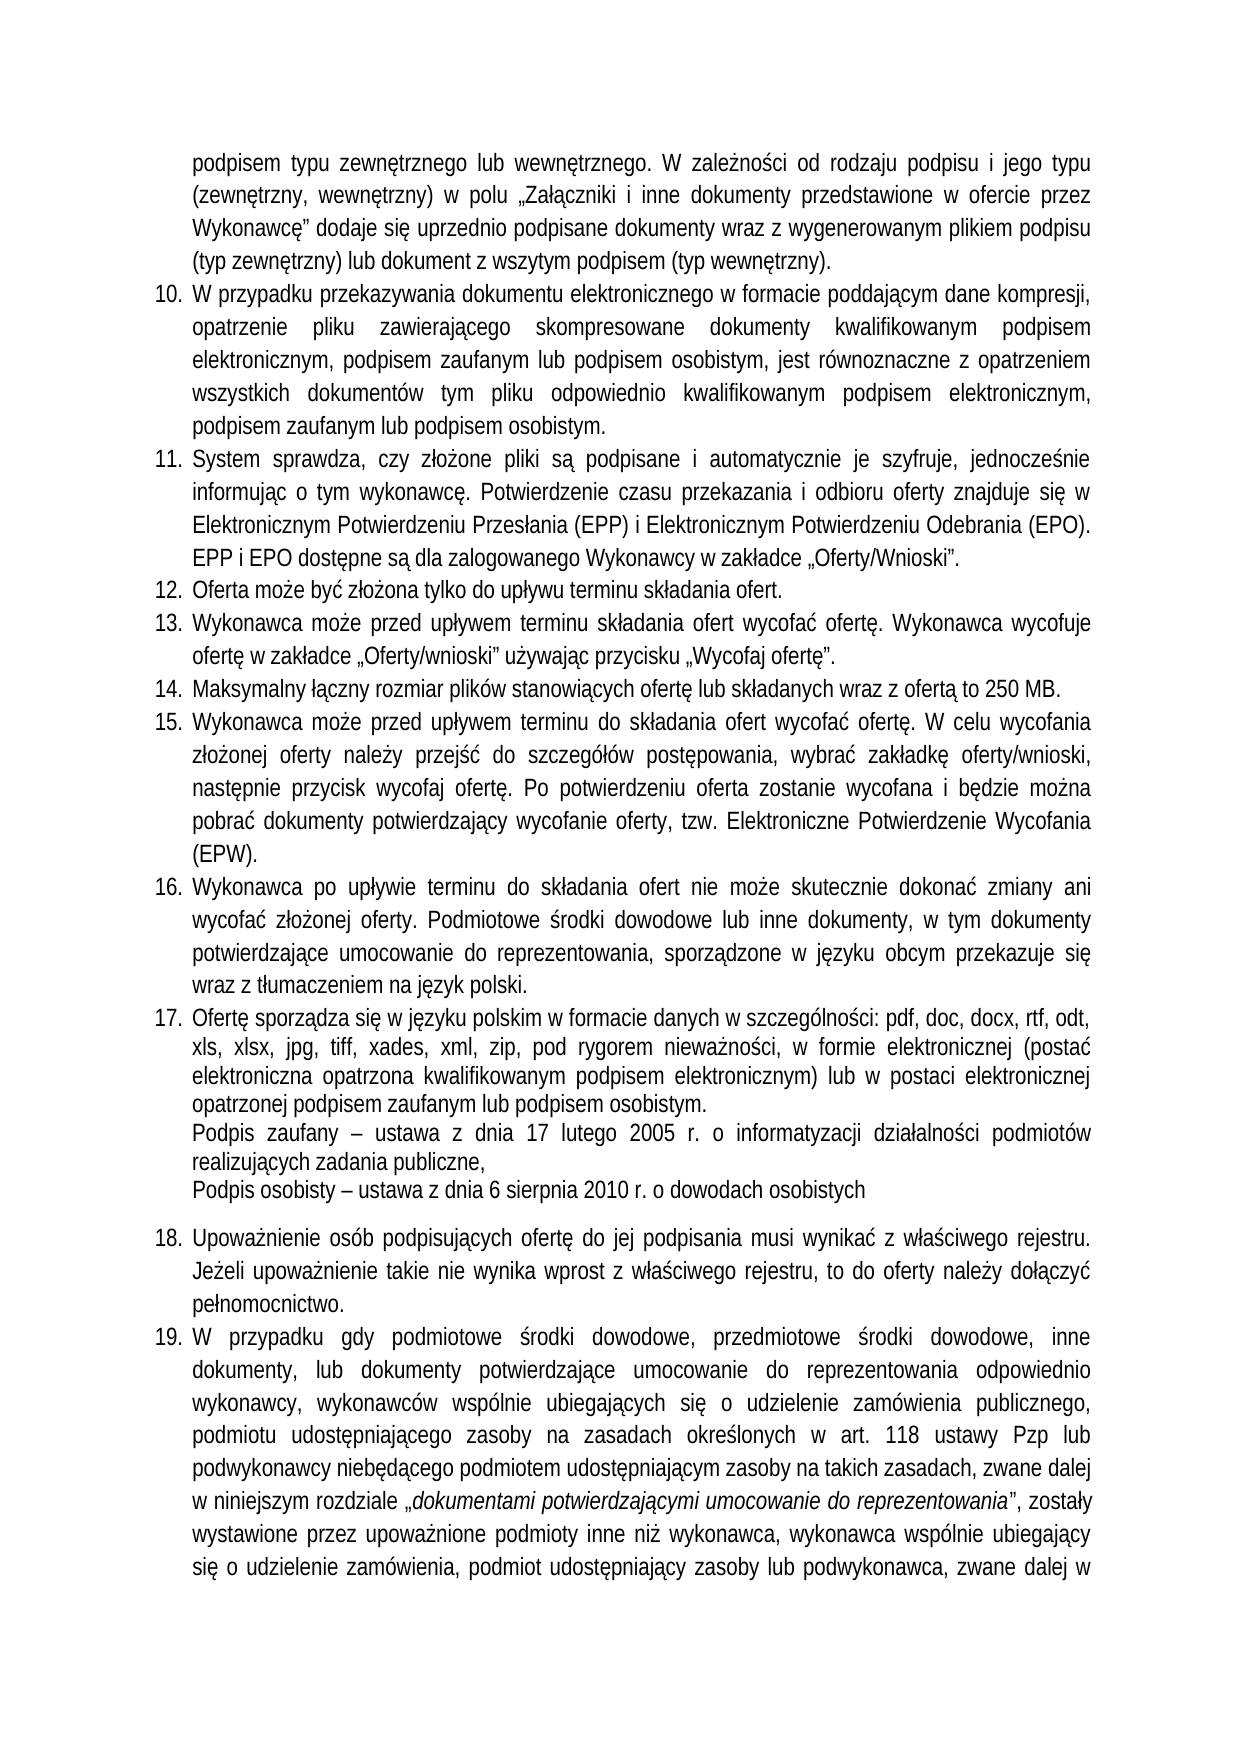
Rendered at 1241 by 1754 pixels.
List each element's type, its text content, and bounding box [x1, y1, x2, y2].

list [154, 1322, 1093, 1581]
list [154, 148, 1093, 275]
list System sprawdza, czy złożone pliki są podpisane i automatycznie je szyfruje, jednocześnie informując o tym wykonawcę. Potwierdzenie czasu przekazania i odbioru oferty znajduje się w Elektronicznym Potwierdzeniu Przesłania (EPP) i Elektronicznym Potwierdzeniu Odebrania (EPO). EPP i EPO dostępne są dla zalogowanego Wykonawcy w zakładce „Oferty/Wnioski”. [154, 444, 1093, 571]
list Ofertę sporządza się w języku polskim w formacie danych w szczególności: pdf, doc, docx, rtf, odt, xls, xlsx, jpg, tiff, xades, xml, zip, pod rygorem nieważności, w formie elektronicznej (postać elektroniczna opatrzona kwalifikowanym podpisem elektronicznym) lub w postaci elektronicznej opatrzonej podpisem zaufanym lub podpisem osobistym. [154, 1003, 1093, 1118]
list Wykonawca może przed upływem terminu do składania ofert wycofać ofertę. W celu wycofania złożonej oferty należy przejść do szczegółów postępowania, wybrać zakładkę oferty/wnioski, następnie przycisk wycofaj ofertę. Po potwierdzeniu oferta zostanie wycofana i będzie można pobrać dokumenty potwierdzający wycofanie oferty, tzw. Elektroniczne Potwierdzenie Wycofania (EPW). [154, 707, 1093, 867]
list Maksymalny łączny rozmiar plików stanowiących ofertę lub składanych wraz z ofertą to 250 MB. [154, 674, 1093, 703]
list Upoważnienie osób podpisujących ofertę do jej podpisania musi wynikać z właściwego rejestru. Jeżeli upoważnienie takie nie wynika wprost z właściwego rejestru, to do oferty należy dołączyć pełnomocnictwo. [154, 1223, 1093, 1317]
list W przypadku przekazywania dokumentu elektronicznego w formacie poddającym dane kompresji, opatrzenie pliku zawierającego skompresowane dokumenty kwalifikowanym podpisem elektronicznym, podpisem zaufanym lub podpisem osobistym, jest równoznaczne z opatrzeniem wszystkich dokumentów tym pliku odpowiednio kwalifikowanym podpisem elektronicznym, podpisem zaufanym lub podpisem osobistym. [154, 279, 1093, 439]
list Wykonawca po upływie terminu do składania ofert nie może skutecznie dokonać zmiany ani wycofać złożonej oferty. Podmiotowe środki dowodowe lub inne dokumenty, w tym dokumenty potwierdzające umocowanie do reprezentowania, sporządzone w języku obcym przekazuje się wraz z tłumaczeniem na język polski. [154, 872, 1093, 999]
list Oferta może być złożona tylko do upływu terminu składania ofert. [154, 576, 1093, 604]
text Podpis zaufany – ustawa z dnia 17 lutego 2005 r. o informatyzacji działalności podmiotów realizujących zadania publiczne, [192, 1118, 1093, 1175]
list Wykonawca może przed upływem terminu składania ofert wycofać ofertę. Wykonawca wycofuje ofertę w zakładce „Oferty/wnioski” używając przycisku „Wycofaj ofertę”. [154, 608, 1093, 670]
text Podpis osobisty – ustawa z dnia 6 sierpnia 2010 r. o dowodach osobistych [192, 1175, 1093, 1204]
